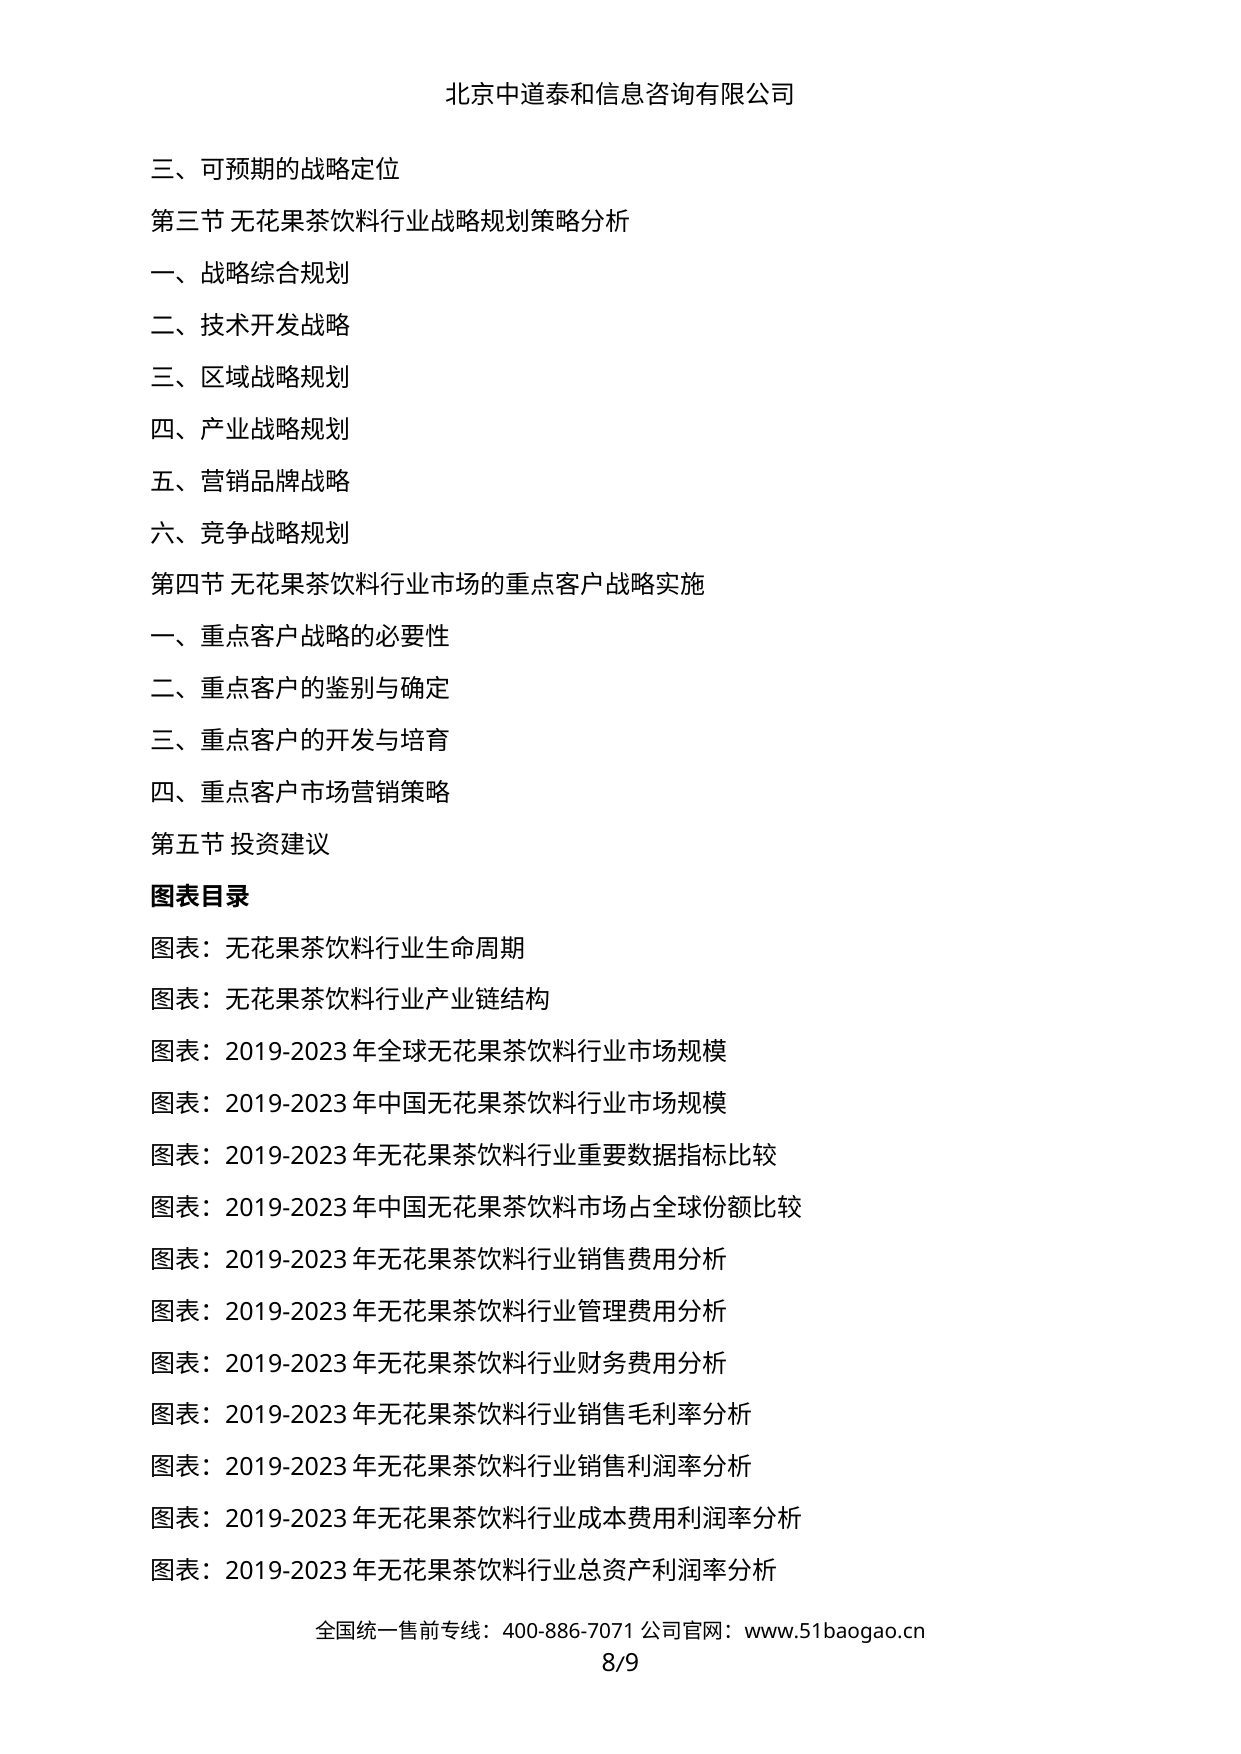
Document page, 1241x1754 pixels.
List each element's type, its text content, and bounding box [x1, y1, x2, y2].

text 图表：2019-2023年无花果茶饮料行业总资产利润率分析 [150, 1551, 1090, 1587]
text 图表：无花果茶饮料行业生命周期 [150, 928, 1090, 964]
text 图表目录 [150, 876, 1090, 912]
text 三、区域战略规划 [150, 357, 1090, 394]
text 图表：2019-2023年无花果茶饮料行业管理费用分析 [150, 1291, 1090, 1327]
text 图表：2019-2023年无花果茶饮料行业销售利润率分析 [150, 1447, 1090, 1483]
text 图表：2019-2023年无花果茶饮料行业成本费用利润率分析 [150, 1499, 1090, 1535]
text 图表：2019-2023年中国无花果茶饮料市场占全球份额比较 [150, 1187, 1090, 1224]
text 三、可预期的战略定位 [150, 150, 1090, 186]
text 三、重点客户的开发与培育 [150, 721, 1090, 757]
text 二、重点客户的鉴别与确定 [150, 669, 1090, 705]
text 四、重点客户市场营销策略 [150, 772, 1090, 809]
text 第四节 无花果茶饮料行业市场的重点客户战略实施 [150, 565, 1090, 601]
text 图表：2019-2023年无花果茶饮料行业财务费用分析 [150, 1343, 1090, 1379]
text 图表：2019-2023年无花果茶饮料行业销售毛利率分析 [150, 1395, 1090, 1431]
text 第三节 无花果茶饮料行业战略规划策略分析 [150, 202, 1090, 238]
text 四、产业战略规划 [150, 409, 1090, 446]
text 图表：无花果茶饮料行业产业链结构 [150, 980, 1090, 1016]
text 第五节 投资建议 [150, 824, 1090, 861]
text 五、营销品牌战略 [150, 461, 1090, 497]
text 图表：2019-2023年中国无花果茶饮料行业市场规模 [150, 1084, 1090, 1120]
text 图表：2019-2023年无花果茶饮料行业销售费用分析 [150, 1239, 1090, 1276]
text 图表：2019-2023年全球无花果茶饮料行业市场规模 [150, 1032, 1090, 1068]
text 一、重点客户战略的必要性 [150, 617, 1090, 653]
text 图表：2019-2023年无花果茶饮料行业重要数据指标比较 [150, 1136, 1090, 1172]
text 六、竞争战略规划 [150, 513, 1090, 549]
text 二、技术开发战略 [150, 306, 1090, 342]
text 一、战略综合规划 [150, 254, 1090, 290]
